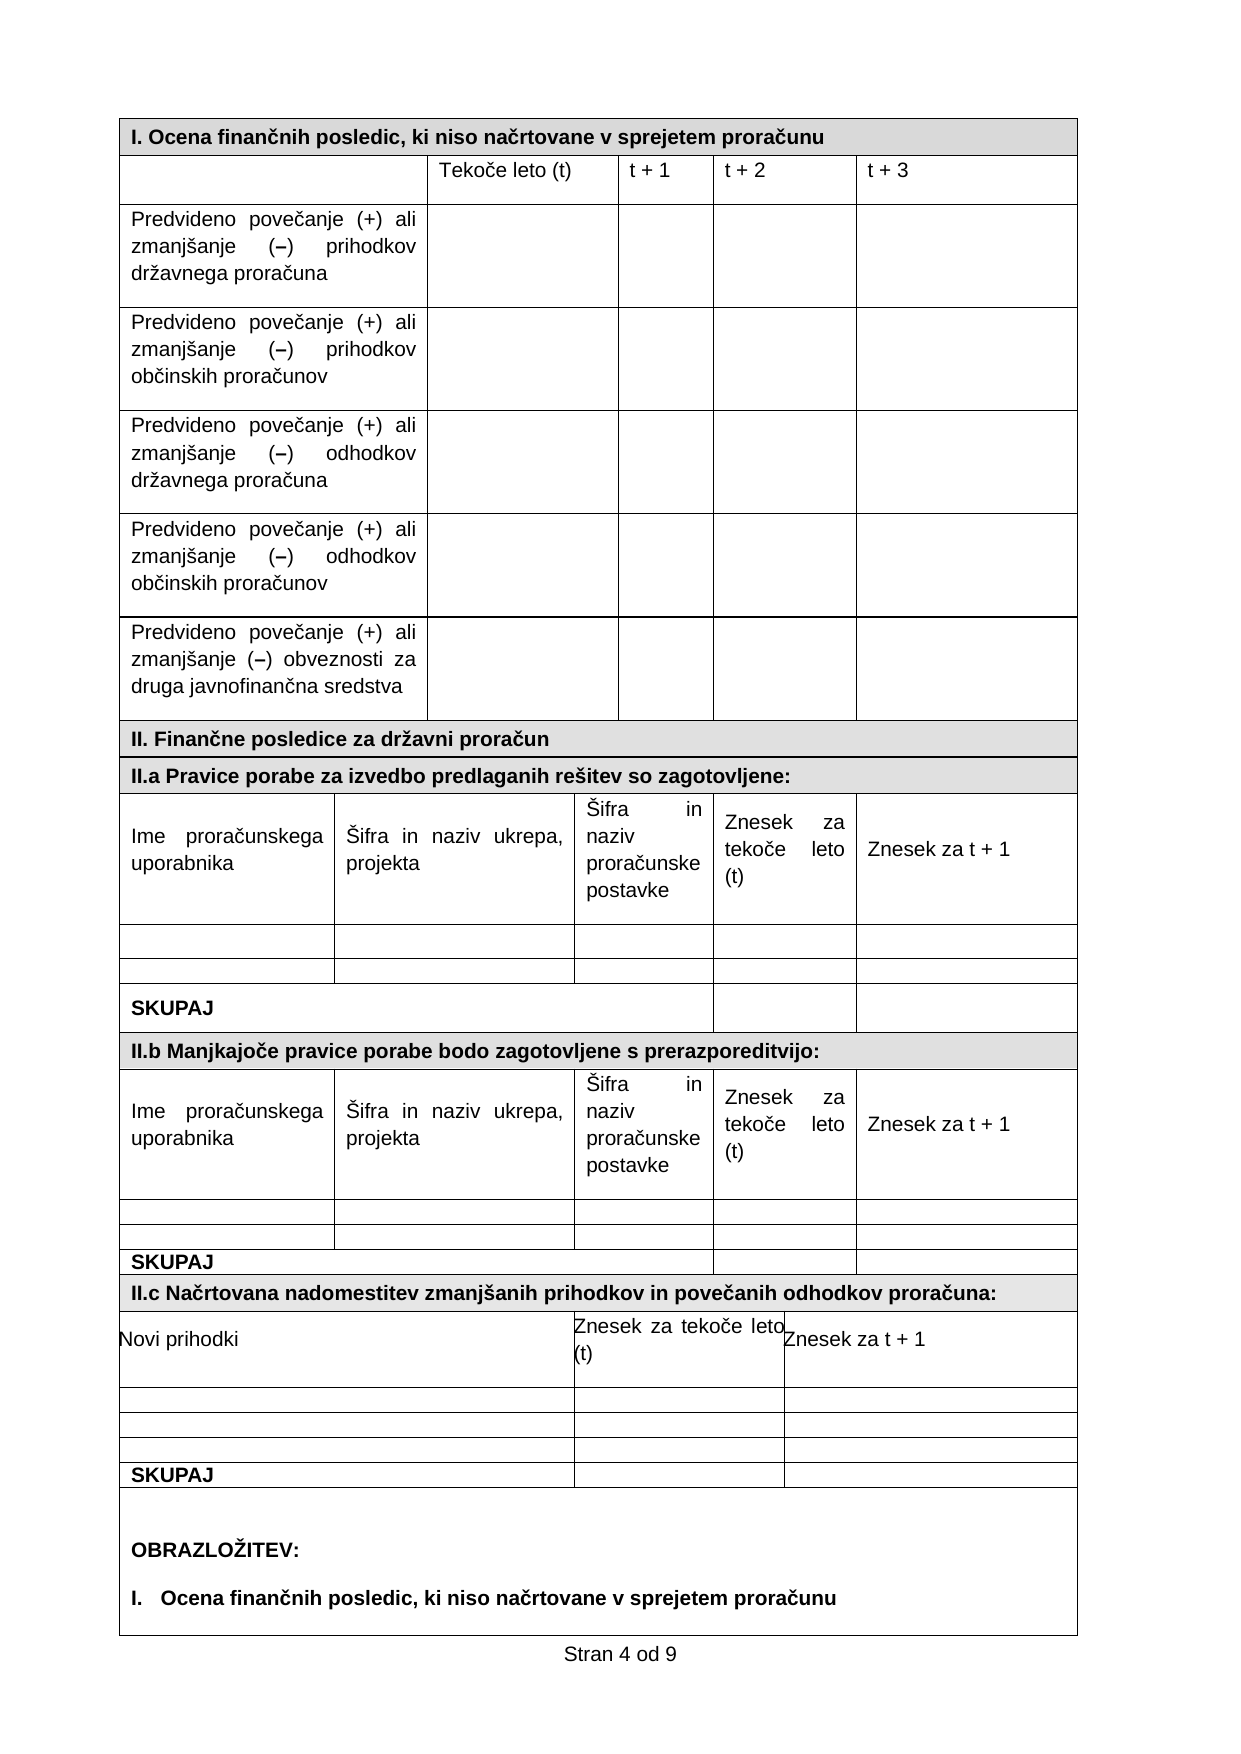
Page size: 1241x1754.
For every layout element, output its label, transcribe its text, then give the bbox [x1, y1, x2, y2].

table_cell [428, 514, 618, 616]
table_cell [335, 1225, 574, 1249]
table_cell [120, 959, 334, 983]
table_cell Znesek za t + 1 [857, 794, 1077, 923]
table_cell Znesek za tekoče leto (t) [714, 794, 856, 923]
table_cell t + 3 [857, 156, 1077, 204]
table_header I. Ocena finančnih posledic, ki niso načrtovane v sprejetem proračunu [120, 119, 1077, 155]
table_cell SKUPAJ [120, 1250, 713, 1274]
table_cell [120, 1438, 574, 1462]
table_cell [714, 984, 856, 1032]
table_cell Znesek za t + 1 [785, 1312, 1077, 1387]
table_cell [120, 1225, 334, 1249]
table_cell [714, 925, 856, 958]
table_cell [785, 1413, 1077, 1437]
table_cell [785, 1463, 1077, 1487]
table_cell t + 1 [619, 156, 713, 204]
table_cell [857, 959, 1077, 983]
table_cell [428, 618, 618, 719]
table_cell Šifra in naziv proračunske postavke [575, 1070, 713, 1199]
table_cell Znesek za tekoče leto (t) [714, 1070, 856, 1199]
table_cell [857, 1250, 1077, 1274]
table_cell [785, 1388, 1077, 1412]
table_cell [335, 959, 574, 983]
table_cell [619, 205, 713, 307]
table_cell [120, 1200, 334, 1224]
table_cell [428, 308, 618, 410]
table_cell [619, 618, 713, 719]
table_cell [575, 1438, 784, 1462]
table_cell Tekoče leto (t) [428, 156, 618, 204]
table_cell [120, 1413, 574, 1437]
table_cell [714, 514, 856, 616]
table_cell [575, 959, 713, 983]
table_cell Predvideno povečanje (+) ali zmanjšanje (–) odhodkov občinskih proračunov [120, 514, 427, 616]
table_cell [575, 1463, 784, 1487]
table_cell Šifra in naziv proračunske postavke [575, 794, 713, 923]
table_cell [714, 308, 856, 410]
table_cell [714, 1200, 856, 1224]
table_cell [857, 984, 1077, 1032]
table_cell [857, 1225, 1077, 1249]
table_cell SKUPAJ [120, 1463, 574, 1487]
table_cell [120, 925, 334, 958]
table_cell [857, 411, 1077, 513]
table_cell II.c Načrtovana nadomestitev zmanjšanih prihodkov in povečanih odhodkov proračuna: [120, 1275, 1077, 1311]
table_cell Novi prihodki [120, 1312, 574, 1387]
table_cell [575, 1388, 784, 1412]
table_cell Ime proračunskega uporabnika [120, 794, 334, 923]
table_cell [857, 618, 1077, 719]
table_cell [120, 156, 427, 204]
table_cell [714, 411, 856, 513]
table_cell [857, 308, 1077, 410]
table_cell Ime proračunskega uporabnika [120, 1070, 334, 1199]
table_cell Predvideno povečanje (+) ali zmanjšanje (–) odhodkov državnega proračuna [120, 411, 427, 513]
table_cell [857, 205, 1077, 307]
table_cell Šifra in naziv ukrepa, projekta [335, 1070, 574, 1199]
table_cell [714, 1250, 856, 1274]
table_cell [785, 1438, 1077, 1462]
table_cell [120, 1488, 1077, 1635]
table_cell [714, 618, 856, 719]
table_cell [120, 1388, 574, 1412]
table_cell II.a Pravice porabe za izvedbo predlaganih rešitev so zagotovljene: [120, 758, 1077, 793]
table_cell [714, 205, 856, 307]
table_cell [575, 925, 713, 958]
table_cell [619, 514, 713, 616]
table_cell [857, 925, 1077, 958]
table_cell [857, 514, 1077, 616]
table_cell [428, 411, 618, 513]
table_cell [335, 1200, 574, 1224]
table_cell Šifra in naziv ukrepa, projekta [335, 794, 574, 923]
table_cell Predvideno povečanje (+) ali zmanjšanje (–) obveznosti za druga javnofinančna sredstva [120, 618, 427, 719]
table_cell [619, 411, 713, 513]
table_cell II.b Manjkajoče pravice porabe bodo zagotovljene s prerazporeditvijo: [120, 1033, 1077, 1068]
table_cell [575, 1200, 713, 1224]
table_cell SKUPAJ [120, 984, 713, 1032]
table_cell Znesek za t + 1 [857, 1070, 1077, 1199]
table_cell Predvideno povečanje (+) ali zmanjšanje (–) prihodkov občinskih proračunov [120, 308, 427, 410]
table_cell [714, 1225, 856, 1249]
table_cell Znesek za tekoče leto (t) [575, 1312, 784, 1387]
table_cell [575, 1225, 713, 1249]
table_cell II. Finančne posledice za državni proračun [120, 721, 1077, 756]
table_cell Predvideno povečanje (+) ali zmanjšanje (–) prihodkov državnega proračuna [120, 205, 427, 307]
table_cell [857, 1200, 1077, 1224]
table_cell [619, 308, 713, 410]
table_cell [575, 1413, 784, 1437]
table_cell t + 2 [714, 156, 856, 204]
table_cell [428, 205, 618, 307]
table_cell [335, 925, 574, 958]
table_cell [714, 959, 856, 983]
